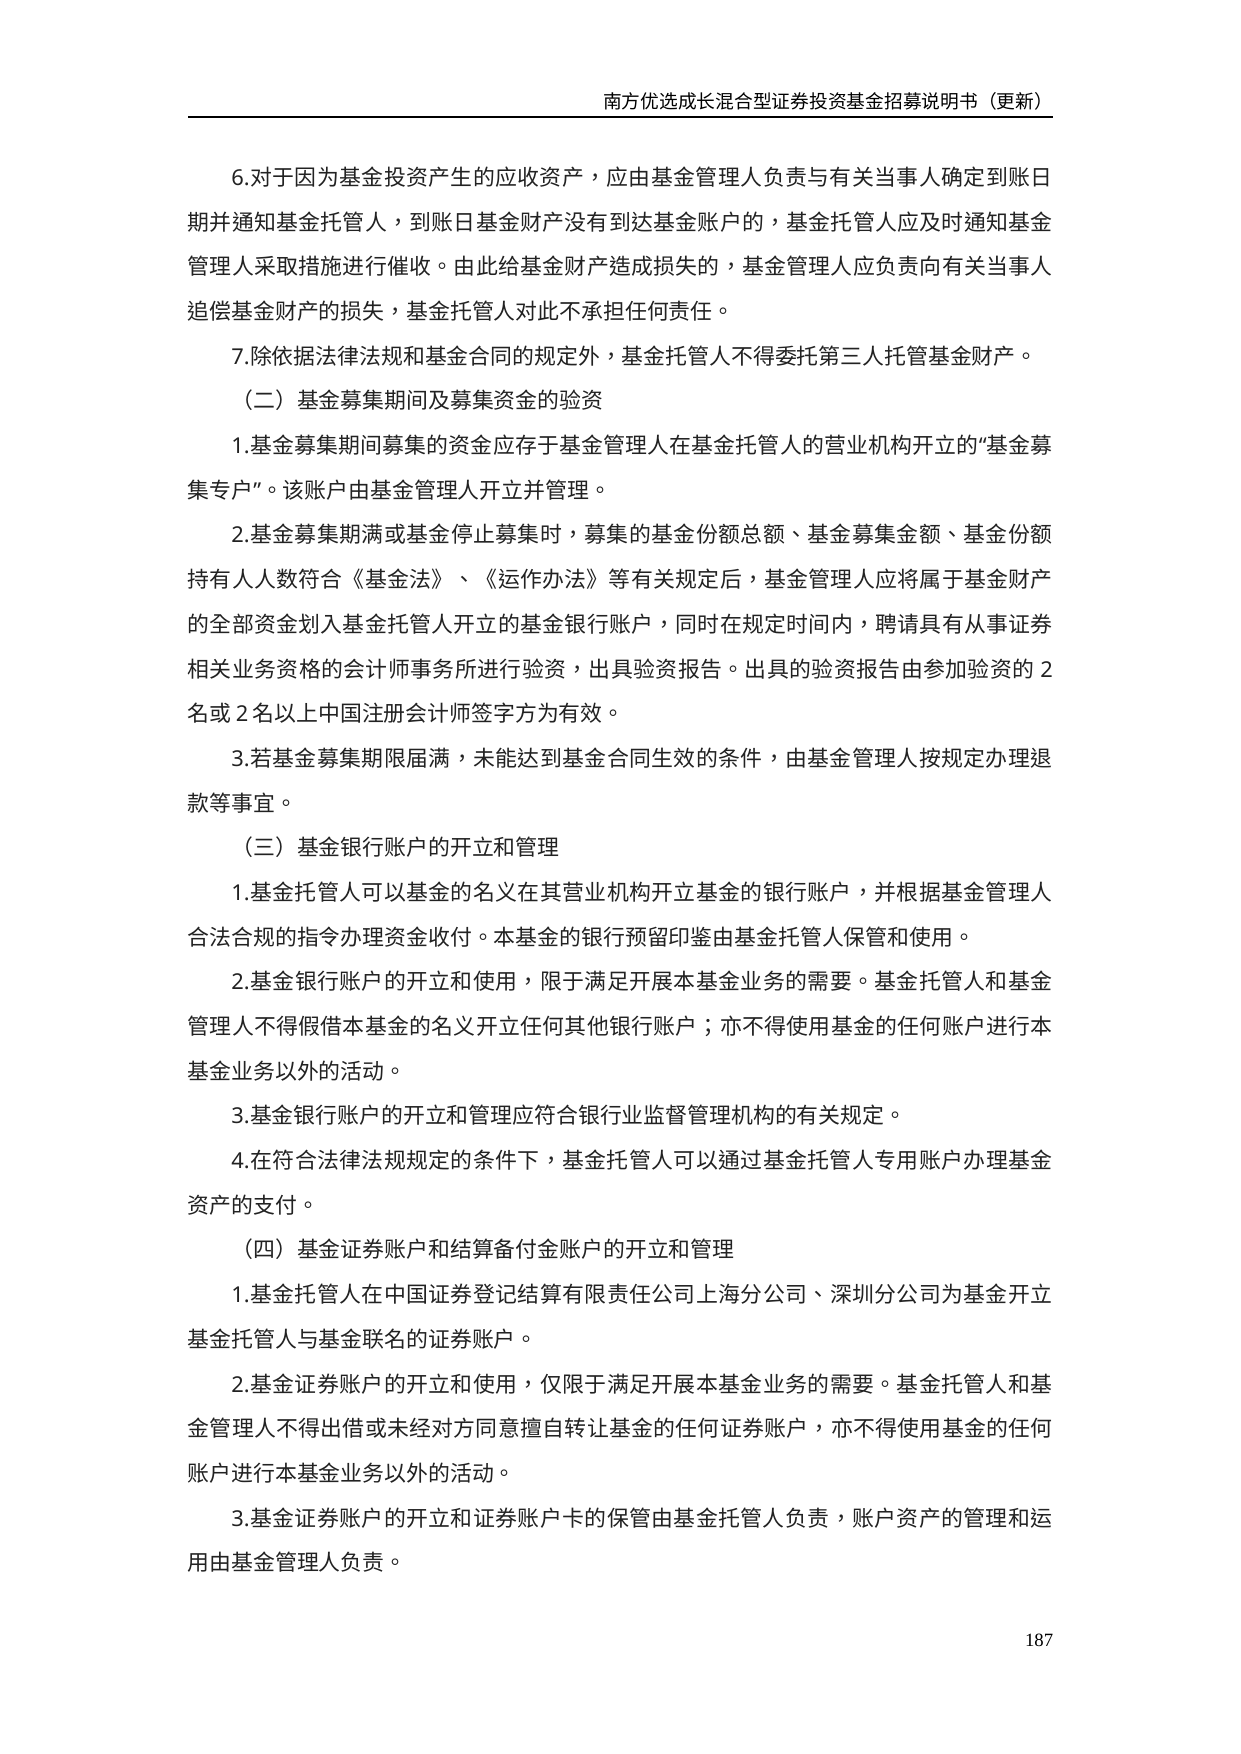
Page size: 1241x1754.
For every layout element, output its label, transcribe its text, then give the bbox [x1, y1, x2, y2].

text 6.对于因为基金投资产生的应收资产，应由基金管理人负责与有关当事人确定到账日期并通知基金托管人，到账日基金财产没有到达基金账户的，基金托管人应及时通知基金管理人采取措施进行催收。由此给基金财产造成损失的，基金管理人应负责向有关当事人追偿基金财产的损失，基金托管人对此不承担任何责任。 [187, 162, 1053, 326]
text （三）基金银行账户的开立和管理 [187, 832, 1053, 862]
text 1.基金募集期间募集的资金应存于基金管理人在基金托管人的营业机构开立的“基金募集专户”。该账户由基金管理人开立并管理。 [187, 430, 1053, 504]
text 2.基金银行账户的开立和使用，限于满足开展本基金业务的需要。基金托管人和基金管理人不得假借本基金的名义开立任何其他银行账户；亦不得使用基金的任何账户进行本基金业务以外的活动。 [187, 966, 1053, 1086]
text 2.基金募集期满或基金停止募集时，募集的基金份额总额、基金募集金额、基金份额持有人人数符合《基金法》、《运作办法》等有关规定后，基金管理人应将属于基金财产的全部资金划入基金托管人开立的基金银行账户，同时在规定时间内，聘请具有从事证券相关业务资格的会计师事务所进行验资，出具验资报告。出具的验资报告由参加验资的2名或2名以上中国注册会计师签字方为有效。 [187, 519, 1053, 728]
text 3.基金证券账户的开立和证券账户卡的保管由基金托管人负责，账户资产的管理和运用由基金管理人负责。 [187, 1503, 1053, 1577]
text （四）基金证券账户和结算备付金账户的开立和管理 [187, 1234, 1053, 1264]
text 3.基金银行账户的开立和管理应符合银行业监督管理机构的有关规定。 [187, 1100, 1053, 1130]
text 3.若基金募集期限届满，未能达到基金合同生效的条件，由基金管理人按规定办理退款等事宜。 [187, 743, 1053, 817]
text 2.基金证券账户的开立和使用，仅限于满足开展本基金业务的需要。基金托管人和基金管理人不得出借或未经对方同意擅自转让基金的任何证券账户，亦不得使用基金的任何账户进行本基金业务以外的活动。 [187, 1368, 1053, 1488]
text 7.除依据法律法规和基金合同的规定外，基金托管人不得委托第三人托管基金财产。 [187, 341, 1053, 371]
text 1.基金托管人可以基金的名义在其营业机构开立基金的银行账户，并根据基金管理人合法合规的指令办理资金收付。本基金的银行预留印鉴由基金托管人保管和使用。 [187, 877, 1053, 951]
text （二）基金募集期间及募集资金的验资 [187, 385, 1053, 415]
text 1.基金托管人在中国证券登记结算有限责任公司上海分公司、深圳分公司为基金开立基金托管人与基金联名的证券账户。 [187, 1279, 1053, 1354]
text 4.在符合法律法规规定的条件下，基金托管人可以通过基金托管人专用账户办理基金资产的支付。 [187, 1145, 1053, 1219]
